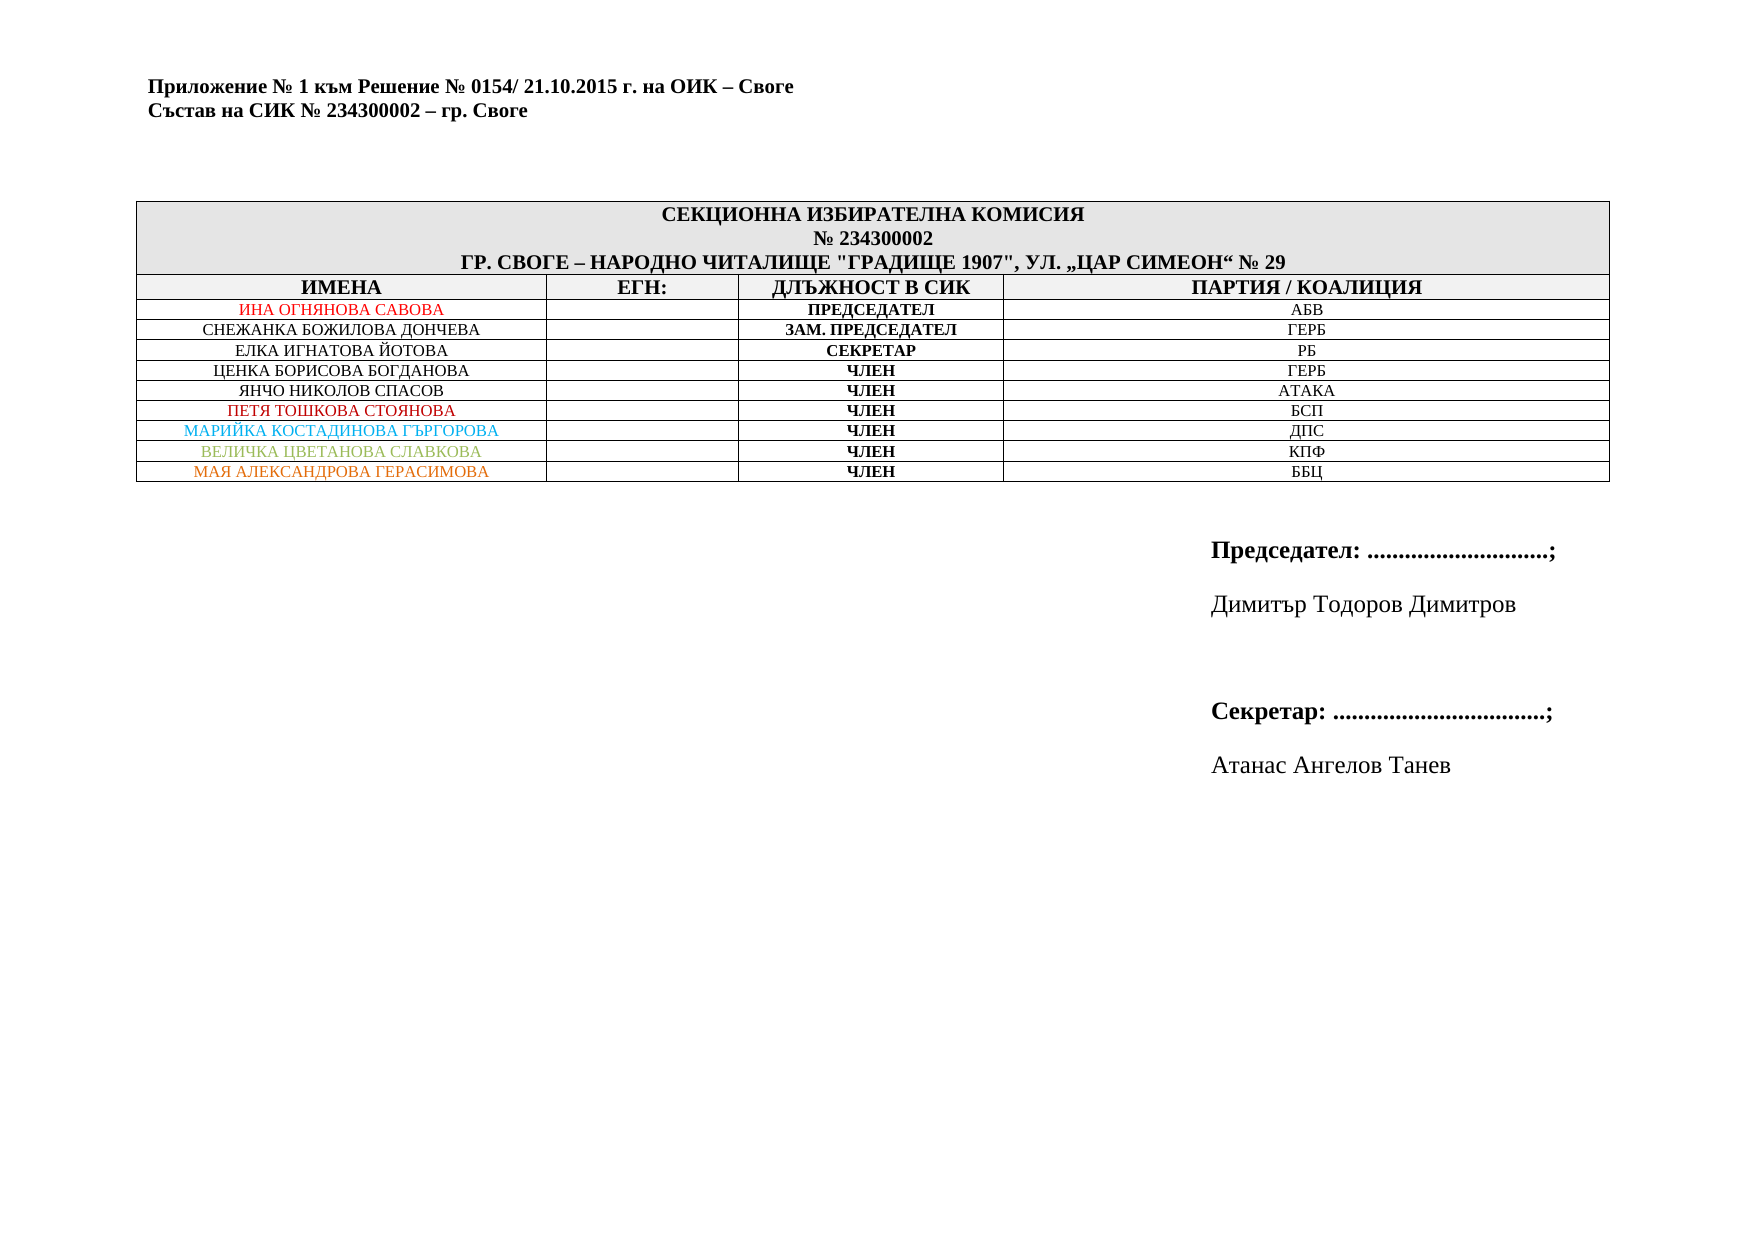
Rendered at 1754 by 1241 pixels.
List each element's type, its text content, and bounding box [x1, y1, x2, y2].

table_cell МАРИЙКА КОСТАДИНОВА ГЪРГОРОВА [137, 421, 546, 440]
table_cell [547, 441, 738, 461]
table_cell ДПС [1004, 421, 1609, 440]
table_cell [547, 300, 738, 319]
table_cell ББЦ [1004, 462, 1609, 481]
table_cell ЧЛЕН [739, 421, 1003, 440]
table_cell ЗАМ. ПРЕДСЕДАТЕЛ [739, 320, 1003, 339]
table_cell ПРЕДСЕДАТЕЛ [739, 300, 1003, 319]
table_header СЕКЦИОННА ИЗБИРАТЕЛНА КОМИСИЯ № 234300002 ГР. СВОГЕ – НАРОДНО ЧИТАЛИЩЕ "ГРАДИЩЕ 1907", УЛ. „ЦАР СИМЕОН“ № 29 [137, 202, 1609, 274]
table_cell [547, 381, 738, 400]
text Атанас Ангелов Танев [1211, 750, 1606, 779]
table_cell ПЕТЯ ТОШКОВА СТОЯНОВА [137, 401, 546, 420]
table_cell ЧЛЕН [739, 361, 1003, 380]
table_cell ИМЕНА [137, 275, 546, 299]
table_cell ИНА ОГНЯНОВА САВОВА [137, 300, 546, 319]
text Секретар: ..................................; [1211, 696, 1606, 725]
table_cell [547, 340, 738, 359]
table_cell [547, 462, 738, 481]
table_cell БСП [1004, 401, 1609, 420]
table_cell ЧЛЕН [739, 401, 1003, 420]
table_cell АБВ [1004, 300, 1609, 319]
text Председател: .............................; [1211, 535, 1606, 564]
table_cell ЯНЧО НИКОЛОВ СПАСОВ [137, 381, 546, 400]
table_cell ГЕРБ [1004, 320, 1609, 339]
table_cell МАЯ АЛЕКСАНДРОВА ГЕРАСИМОВА [137, 462, 546, 481]
table_cell ЦЕНКА БОРИСОВА БОГДАНОВА [137, 361, 546, 380]
table_cell РБ [1004, 340, 1609, 359]
table_cell ЕГН: [547, 275, 738, 299]
table_cell [547, 401, 738, 420]
table_cell [547, 361, 738, 380]
table_cell [547, 421, 738, 440]
table_cell ВЕЛИЧКА ЦВЕТАНОВА СЛАВКОВА [137, 441, 546, 461]
table_cell ДЛЪЖНОСТ В СИК [739, 275, 1003, 299]
table_cell КПФ [1004, 441, 1609, 461]
table_cell ЧЛЕН [739, 381, 1003, 400]
table_cell [547, 320, 738, 339]
table_cell СНЕЖАНКА БОЖИЛОВА ДОНЧЕВА [137, 320, 546, 339]
table_cell ГЕРБ [1004, 361, 1609, 380]
table_cell СЕКРЕТАР [739, 340, 1003, 359]
table_cell ПАРТИЯ / КОАЛИЦИЯ [1004, 275, 1609, 299]
table_cell ЕЛКА ИГНАТОВА ЙОТОВА [137, 340, 546, 359]
table_cell ЧЛЕН [739, 462, 1003, 481]
table_cell АТАКА [1004, 381, 1609, 400]
text Димитър Тодоров Димитров [1211, 589, 1606, 617]
table_cell ЧЛЕН [739, 441, 1003, 461]
